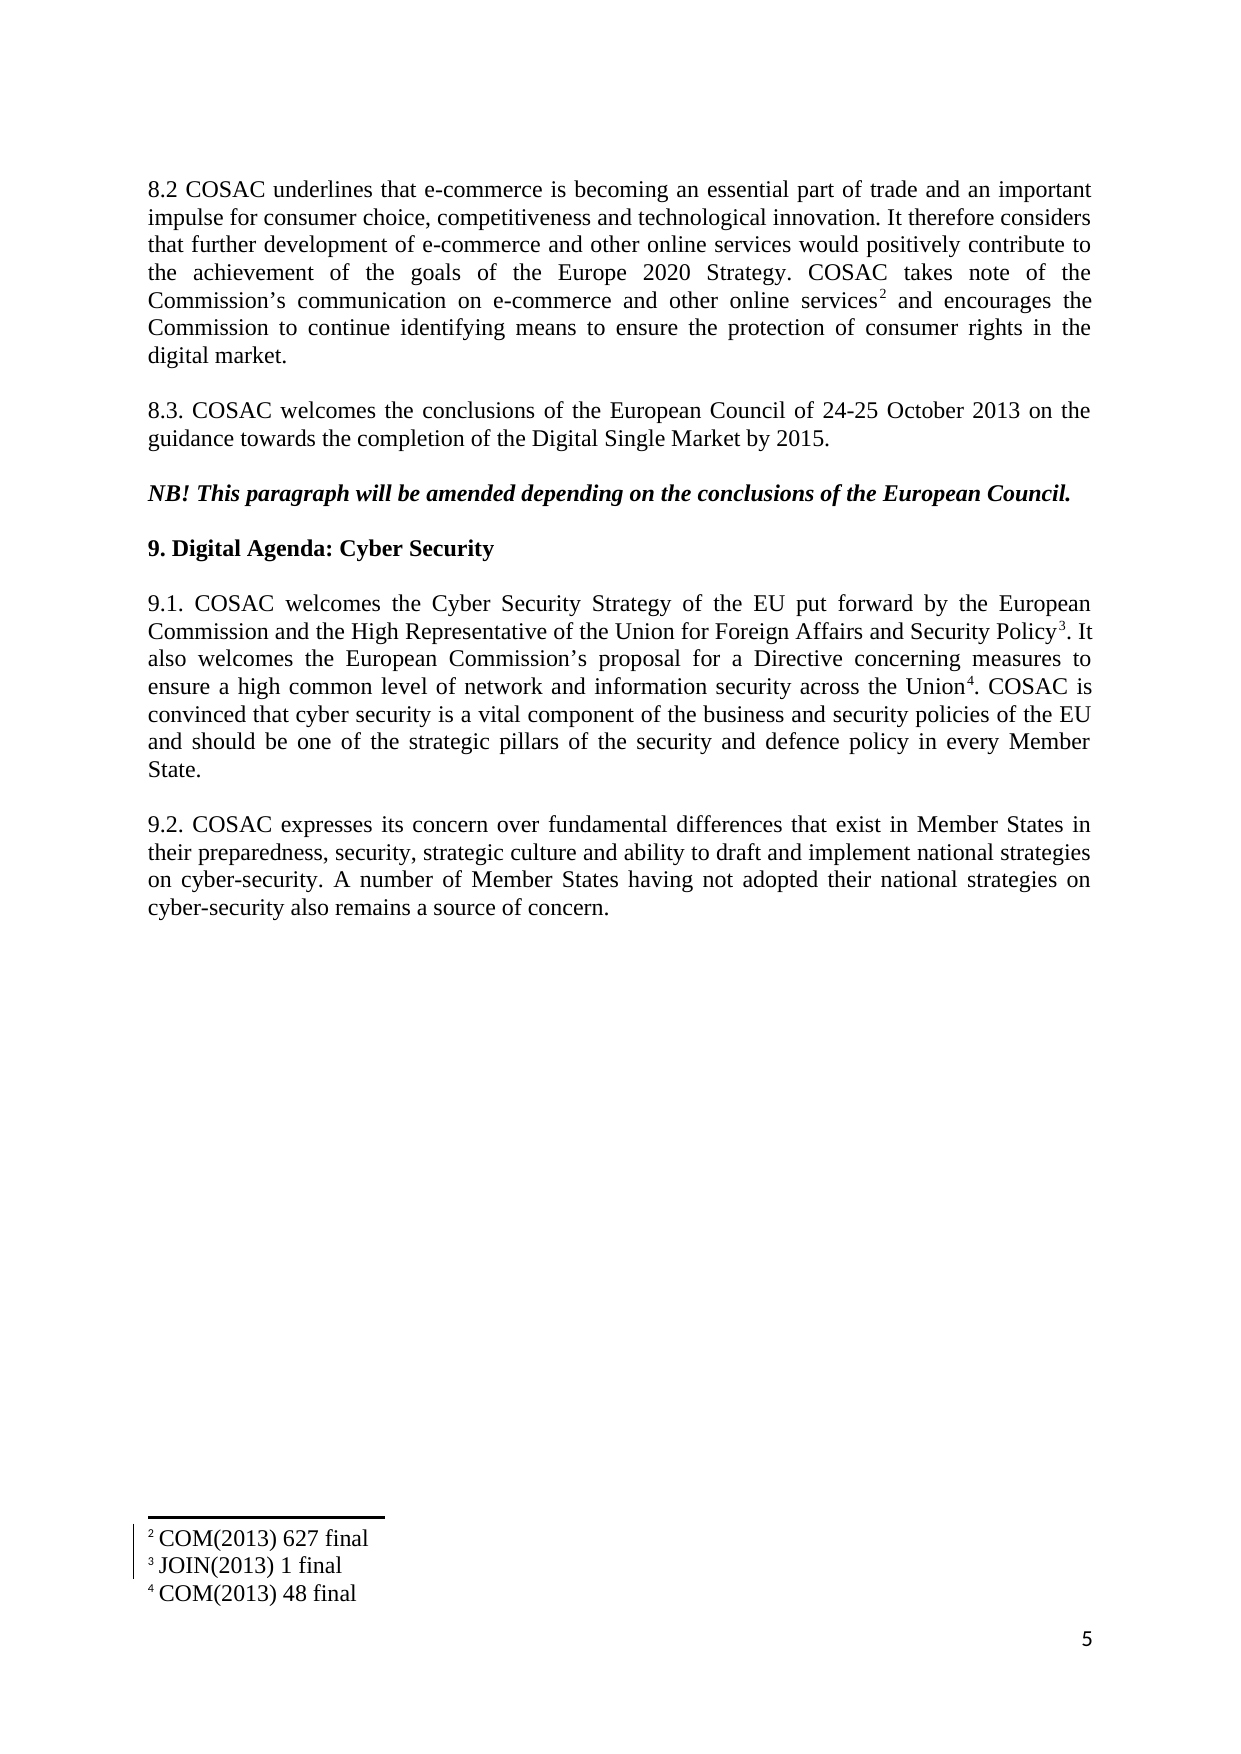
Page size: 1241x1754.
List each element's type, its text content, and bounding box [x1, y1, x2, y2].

text 8.2 COSAC underlines that e-commerce is becoming an essential part of trade and an important impulse for consumer choice, competitiveness and technological innovation. It therefore considers that further development of e-commerce and other online services would positively contribute to the achievement of the goals of the Europe 2020 Strategy. COSAC takes note of the Commission’s communication on e-commerce and other online services and encourages the Commission to continue identifying means to ensure the protection of consumer rights in the digital market. [148, 175, 1093, 368]
text 9. Digital Agenda: Cyber Security [148, 534, 1093, 562]
text NB! This paragraph will be amended depending on the conclusions of the European Council. [148, 479, 1093, 506]
text 9.2. COSAC expresses its concern over fundamental differences that exist in Member States in their preparedness, security, strategic culture and ability to draft and implement national strategies on cyber-security. A number of Member States having not adopted their national strategies on cyber-security also remains a source of concern. [148, 810, 1093, 921]
text 9.1. COSAC welcomes the Cyber Security Strategy of the EU put forward by the European Commission and the High Representative of the Union for Foreign Affairs and Security Policy. It also welcomes the European Commission’s proposal for a Directive concerning measures to ensure a high common level of network and information security across the Union. COSAC is convinced that cyber security is a vital component of the business and security policies of the EU and should be one of the strategic pillars of the security and defence policy in every Member State. [148, 589, 1093, 782]
text 8.3. COSAC welcomes the conclusions of the European Council of 24-25 October 2013 on the guidance towards the completion of the Digital Single Market by 2015. [148, 396, 1093, 451]
